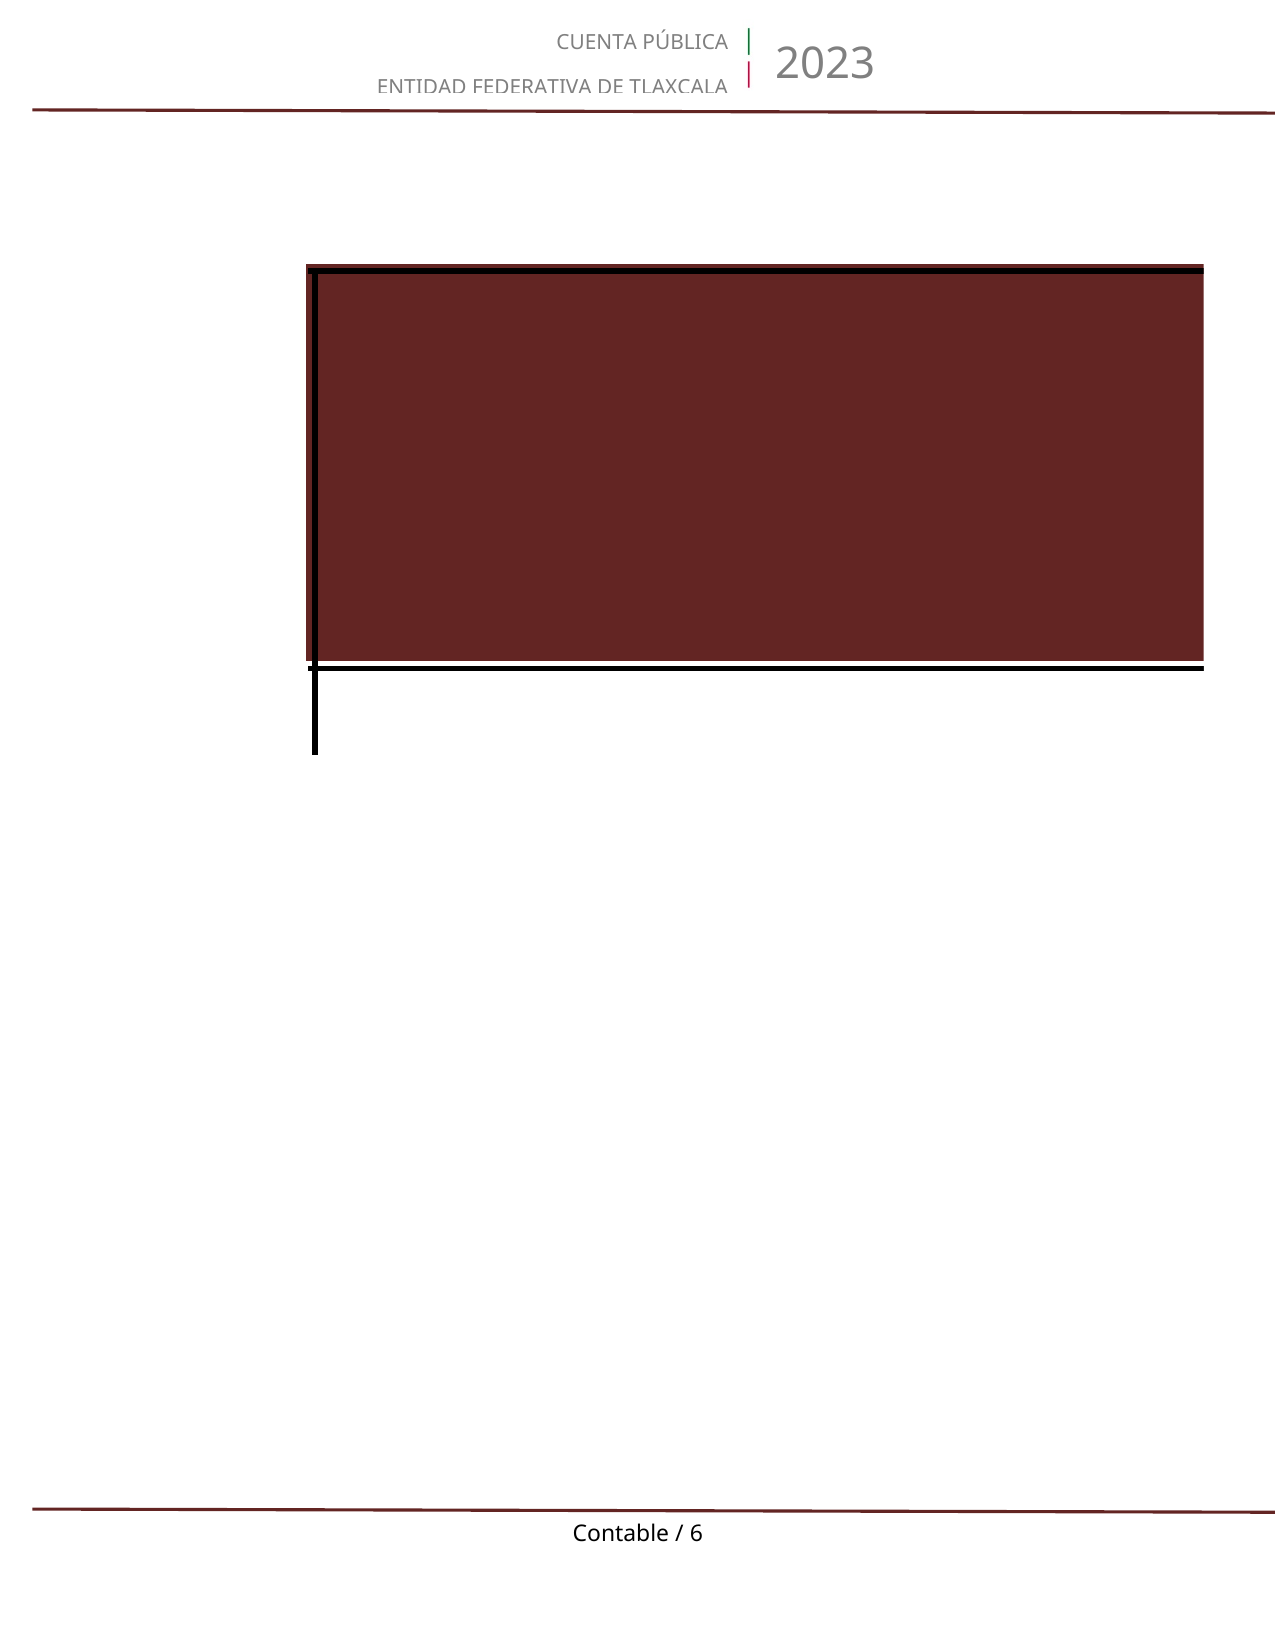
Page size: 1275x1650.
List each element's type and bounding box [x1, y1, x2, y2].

picture [742, 19, 760, 91]
